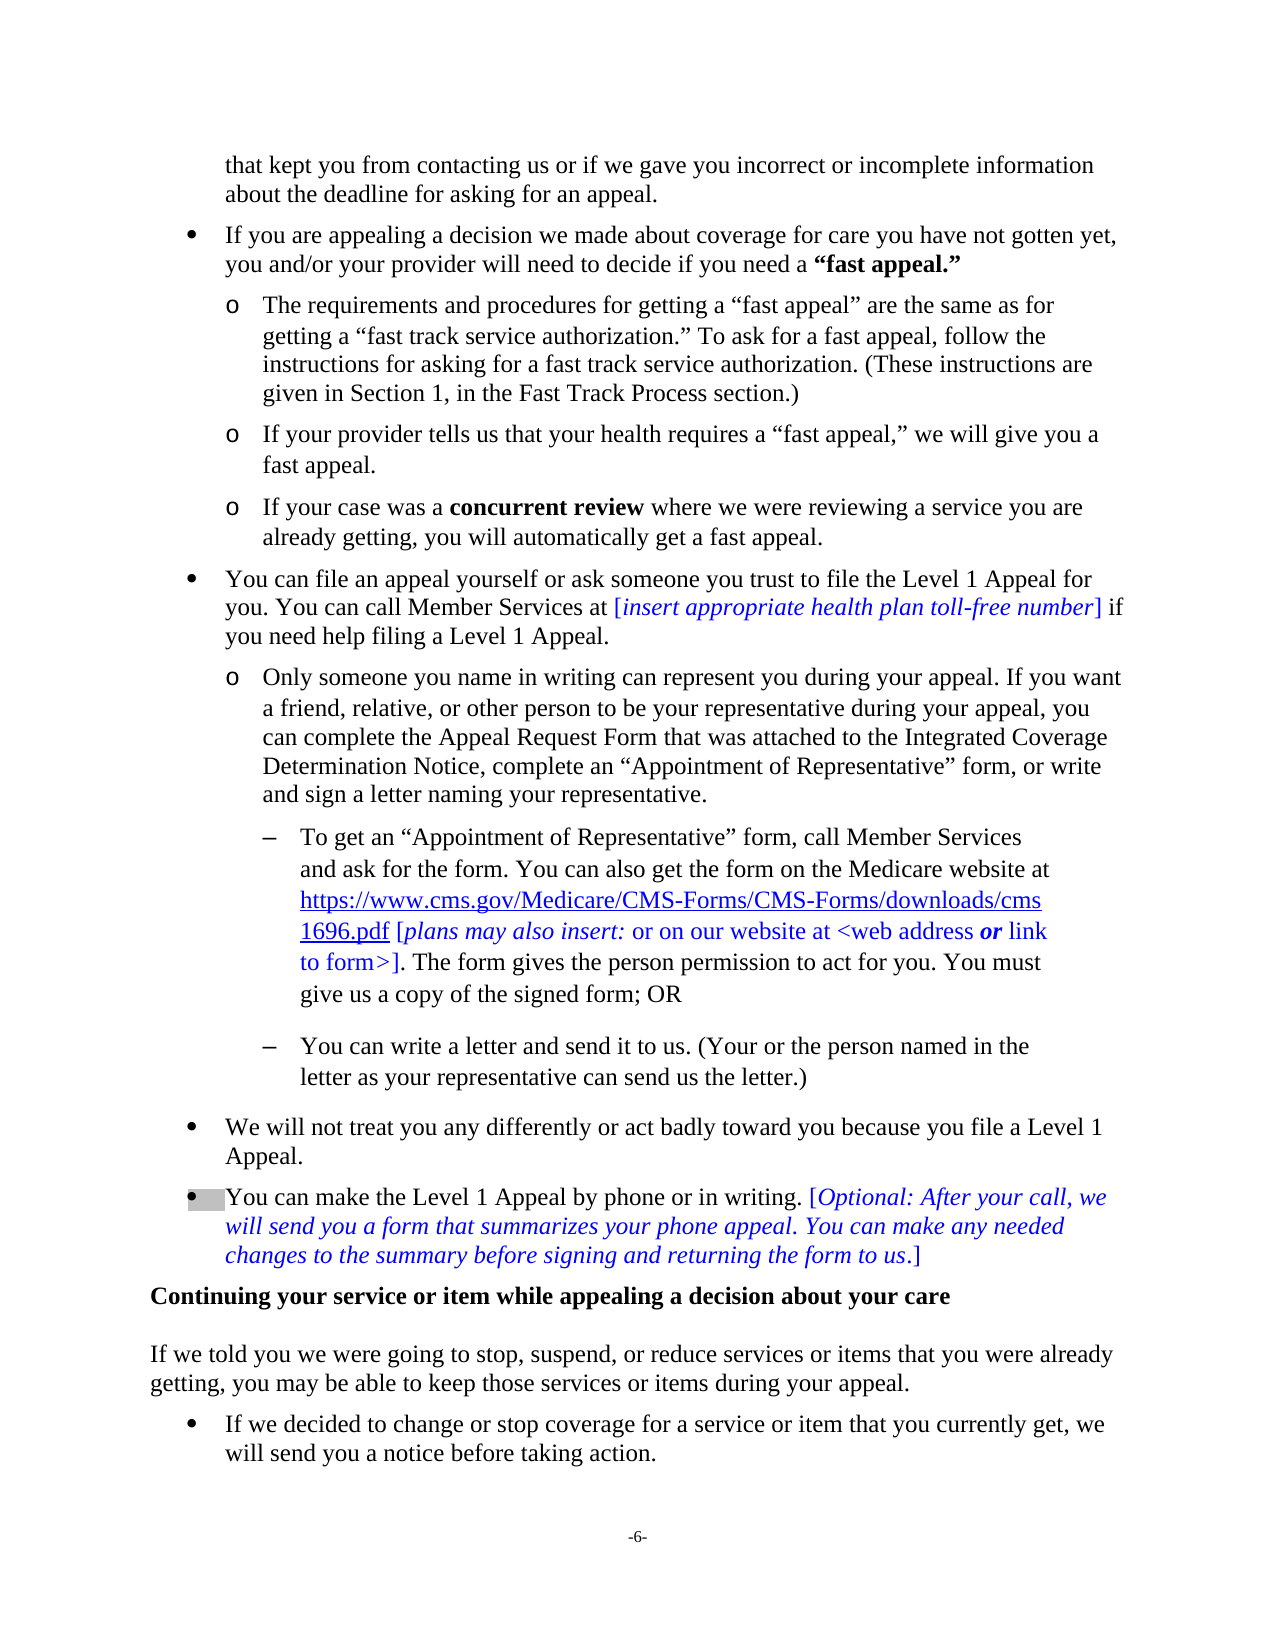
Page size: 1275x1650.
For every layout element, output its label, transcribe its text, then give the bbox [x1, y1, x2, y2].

list You can write a letter and send it to us. (Your or the person named in the letter as your representative can send us the letter.) [262, 1029, 1050, 1092]
text Continuing your service or item while appealing a decision about your care [150, 1281, 1125, 1310]
list We will not treat you any differently or act badly toward you because you file a Level 1 Appeal. [187, 1112, 1125, 1170]
list The requirements and procedures for getting a “fast appeal” are the same as for getting a “fast track service authorization.” To ask for a fast appeal, follow the instructions for asking for a fast track service authorization. (These instructions are given in Section 1, in the Fast Track Process section.) [225, 290, 1125, 407]
subtitle If we told you we were going to stop, suspend, or reduce services or items that you were already getting, you may be able to keep those services or items during your appeal. [150, 1339, 1125, 1397]
list If we decided to change or stop coverage for a service or item that you currently get, we will send you a notice before taking action. [187, 1409, 1125, 1467]
list If your provider tells us that your health requires a “fast appeal,” we will give you a fast appeal. [225, 419, 1125, 479]
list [187, 150, 1125, 207]
list To get an “Appointment of Representative” form, call Member Services and ask for the form. You can also get the form on the Medicare website at https://www.cms.gov/Medicare/CMS-Forms/CMS-Forms/downloads/cms1696.pdf [plans may also insert: or on our website at <web address or link to form>]. The form gives the person permission to act for you. You must give us a copy of the signed form; OR [262, 821, 1050, 1008]
list You can file an appeal yourself or ask someone you trust to file the Level 1 Appeal for you. You can call Member Services at [insert appropriate health plan toll-free number] if you need help filing a Level 1 Appeal. [187, 564, 1125, 650]
list If you are appealing a decision we made about coverage for care you have not gotten yet, you and/or your provider will need to decide if you need a “fast appeal.” [187, 220, 1125, 277]
list You can make the Level 1 Appeal by phone or in writing. [Optional: After your call, we will send you a form that summarizes your phone appeal. You can make any needed changes to the summary before signing and returning the form to us.] [187, 1182, 1125, 1269]
list If your case was a concurrent review where we were reviewing a service you are already getting, you will automatically get a fast appeal. [225, 492, 1125, 551]
list Only someone you name in writing can represent you during your appeal. If you want a friend, relative, or other person to be your representative during your appeal, you can complete the Appeal Request Form that was attached to the Integrated Coverage Determination Notice, complete an “Appointment of Representative” form, or write and sign a letter naming your representative. [225, 662, 1125, 808]
